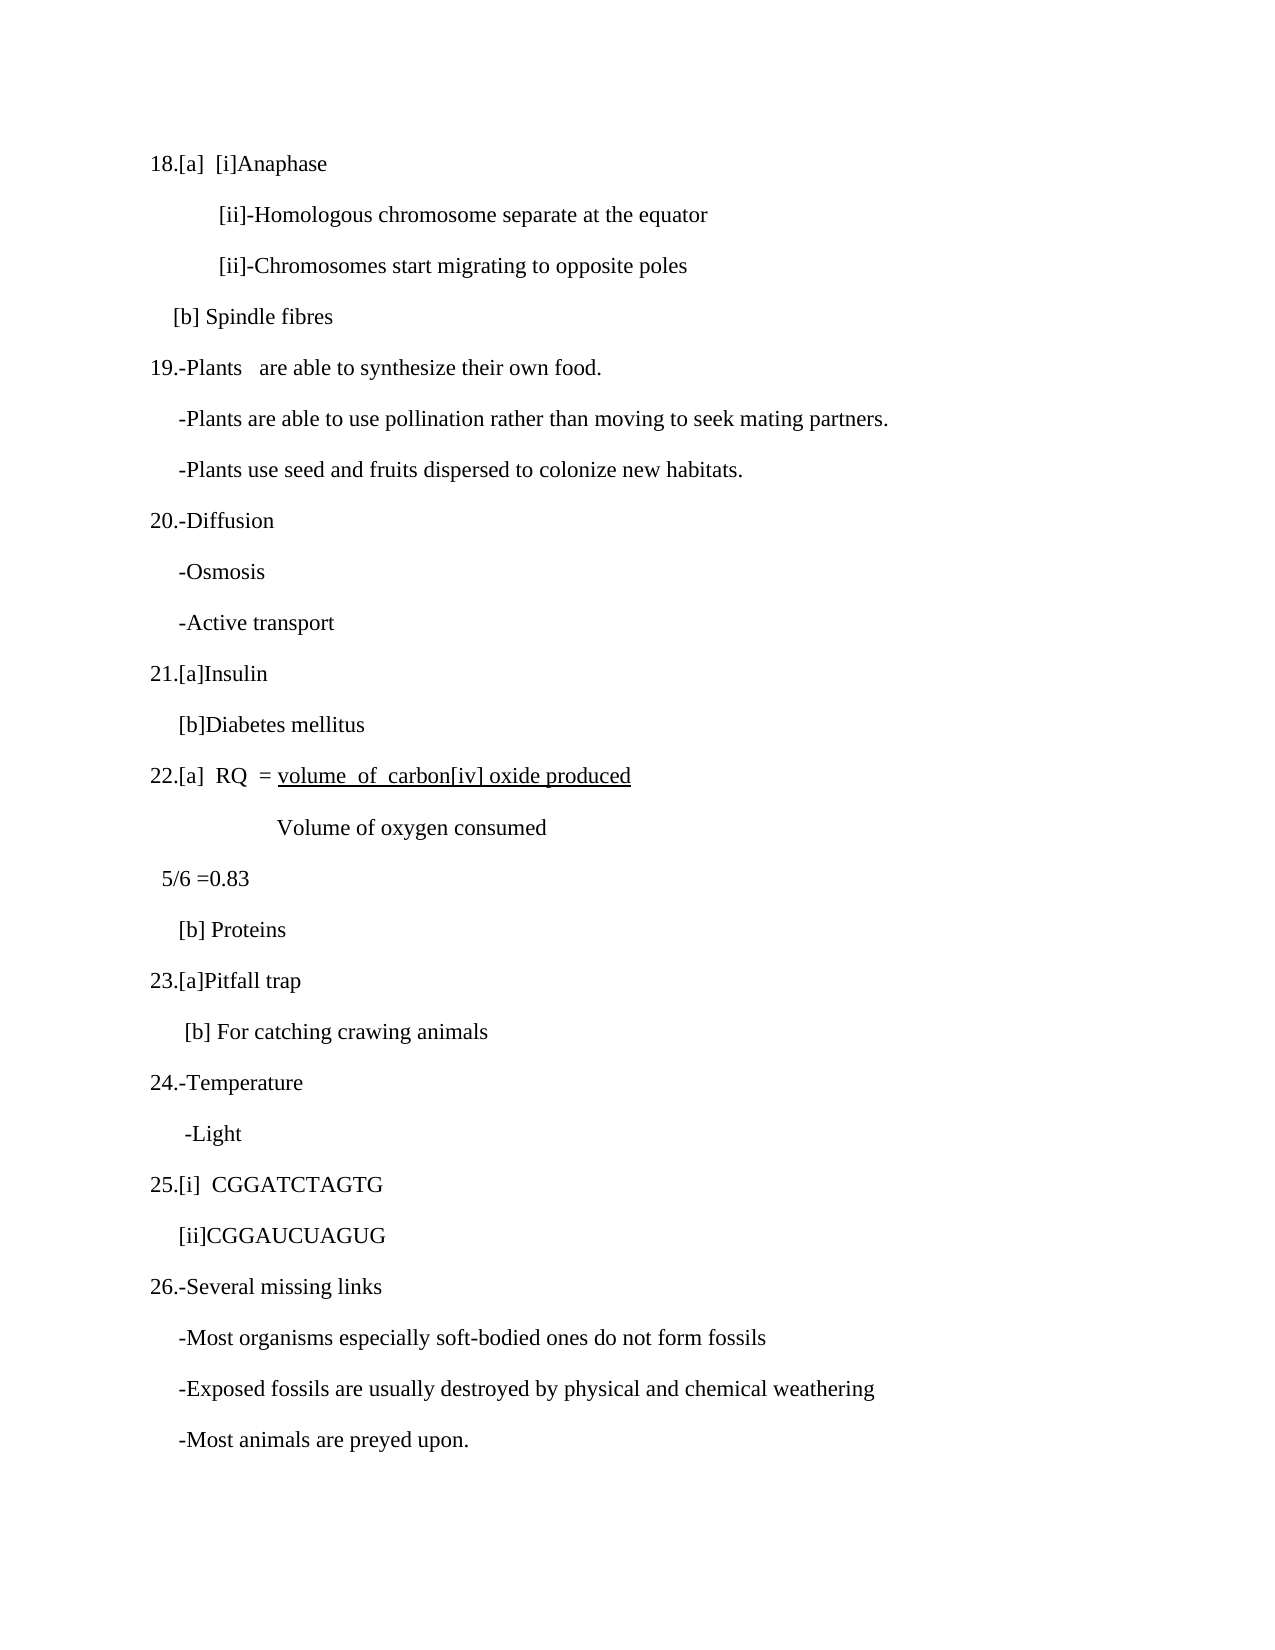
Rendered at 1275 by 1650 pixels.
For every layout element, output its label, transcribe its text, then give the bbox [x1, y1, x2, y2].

text [ii]-Homologous chromosome separate at the equator [150, 201, 1125, 227]
text [b] Proteins [150, 916, 1125, 942]
text 18.[a] [i]Anaphase [150, 150, 1125, 176]
text 22.[a] RQ = volume of carbon[iv] oxide produced [150, 762, 1125, 789]
text -Osmosis [150, 558, 1125, 585]
text 19.-Plants are able to synthesize their own food. [150, 354, 1125, 381]
text -Active transport [150, 609, 1125, 636]
text 25.[i] CGGATCTAGTG [150, 1171, 1125, 1197]
text 20.-Diffusion [150, 507, 1125, 534]
text 21.[a]Insulin [150, 660, 1125, 687]
text [ii]-Chromosomes start migrating to opposite poles [150, 252, 1125, 278]
text [b] Spindle fibres [150, 303, 1125, 329]
text Volume of oxygen consumed [150, 813, 1125, 840]
text 26.-Several missing links [150, 1273, 1125, 1299]
text 24.-Temperature [150, 1069, 1125, 1095]
text [b]Diabetes mellitus [150, 711, 1125, 738]
text -Plants are able to use pollination rather than moving to seek mating partners. [150, 405, 1125, 432]
text 23.[a]Pitfall trap [150, 967, 1125, 993]
text [b] For catching crawing animals [150, 1018, 1125, 1044]
text 5/6 =0.83 [150, 864, 1125, 891]
text -Plants use seed and fruits dispersed to colonize new habitats. [150, 456, 1125, 483]
text -Light [150, 1120, 1125, 1146]
text -Most animals are preyed upon. [150, 1426, 1125, 1452]
text -Exposed fossils are usually destroyed by physical and chemical weathering [150, 1375, 1125, 1401]
text -Most organisms especially soft-bodied ones do not form fossils [150, 1324, 1125, 1350]
text [ii]CGGAUCUAGUG [150, 1222, 1125, 1248]
